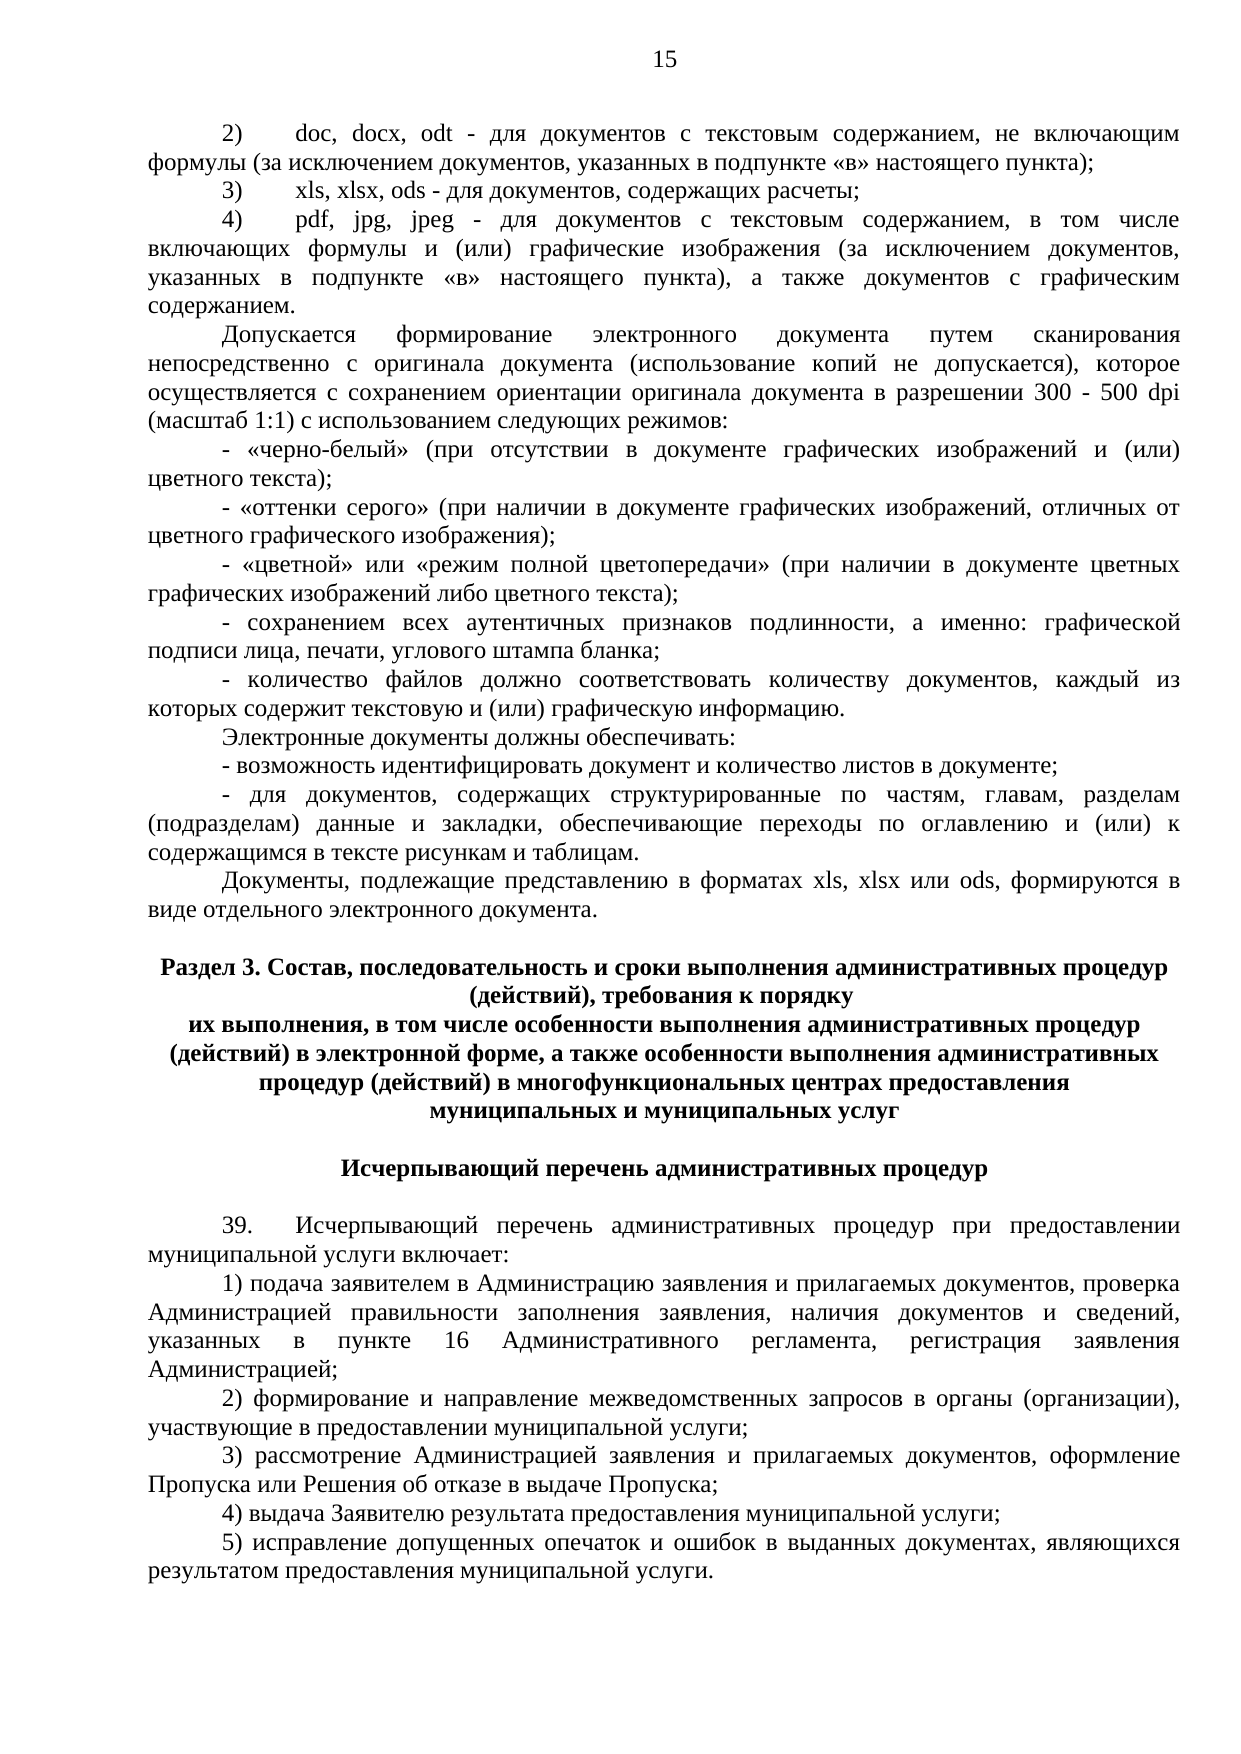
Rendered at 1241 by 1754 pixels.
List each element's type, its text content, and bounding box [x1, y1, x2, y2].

list Исчерпывающий перечень административных процедур при предоставлении муниципальной услуги включает: [148, 1211, 1181, 1268]
text 3) рассмотрение Администрацией заявления и прилагаемых документов, оформление Пропуска или Решения об отказе в выдаче Пропуска; [148, 1441, 1181, 1498]
text 2) doc, docx, odt - для документов с текстовым содержанием, не включающим формулы (за исключением документов, указанных в подпункте «в» настоящего пункта); [148, 118, 1181, 176]
text Исчерпывающий перечень административных процедур [148, 1153, 1181, 1182]
text Документы, подлежащие представлению в форматах xls, xlsx или ods, формируются в виде отдельного электронного документа. [148, 866, 1181, 923]
text Допускается формирование электронного документа путем сканирования непосредственно с оригинала документа (использование копий не допускается), которое осуществляется с сохранением ориентации оригинала документа в разрешении 300 - 500 dpi (масштаб 1:1) с использованием следующих режимов: [148, 319, 1181, 434]
text - «цветной» или «режим полной цветопередачи» (при наличии в документе цветных графических изображений либо цветного текста); [148, 549, 1181, 607]
text 2) формирование и направление межведомственных запросов в органы (организации), участвующие в предоставлении муниципальной услуги; [148, 1383, 1181, 1441]
text - возможность идентифицировать документ и количество листов в документе; [148, 751, 1181, 779]
text Электронные документы должны обеспечивать: [148, 722, 1181, 751]
text 5) исправление допущенных опечаток и ошибок в выданных документах, являющихся результатом предоставления муниципальной услуги. [148, 1527, 1181, 1584]
text - сохранением всех аутентичных признаков подлинности, а именно: графической подписи лица, печати, углового штампа бланка; [148, 607, 1181, 664]
title Раздел 3. Состав, последовательность и сроки выполнения административных процедур (действий), требования к порядку их выполнения, в том числе особенности выполнения административных процедур (действий) в электронной форме, а также особенности выполнения административных процедур (действий) в многофункциональных центрах предоставления [148, 952, 1181, 1096]
text - «черно-белый» (при отсутствии в документе графических изображений и (или) цветного текста); [148, 434, 1181, 492]
text - «оттенки серого» (при наличии в документе графических изображений, отличных от цветного графического изображения); [148, 492, 1181, 549]
text - количество файлов должно соответствовать количеству документов, каждый из которых содержит текстовую и (или) графическую информацию. [148, 664, 1181, 722]
title муниципальных и муниципальных услуг [148, 1096, 1181, 1124]
text 4) pdf, jpg, jpeg - для документов с текстовым содержанием, в том числе включающих формулы и (или) графические изображения (за исключением документов, указанных в подпункте «в» настоящего пункта), а также документов с графическим содержанием. [148, 204, 1181, 319]
text 4) выдача Заявителю результата предоставления муниципальной услуги; [148, 1498, 1181, 1527]
text 1) подача заявителем в Администрацию заявления и прилагаемых документов, проверка Администрацией правильности заполнения заявления, наличия документов и сведений, указанных в пункте 16 Административного регламента, регистрация заявления Администрацией; [148, 1268, 1181, 1383]
text 3) xls, xlsx, ods - для документов, содержащих расчеты; [148, 176, 1181, 204]
text - для документов, содержащих структурированные по частям, главам, разделам (подразделам) данные и закладки, обеспечивающие переходы по оглавлению и (или) к содержащимся в тексте рисункам и таблицам. [148, 779, 1181, 866]
